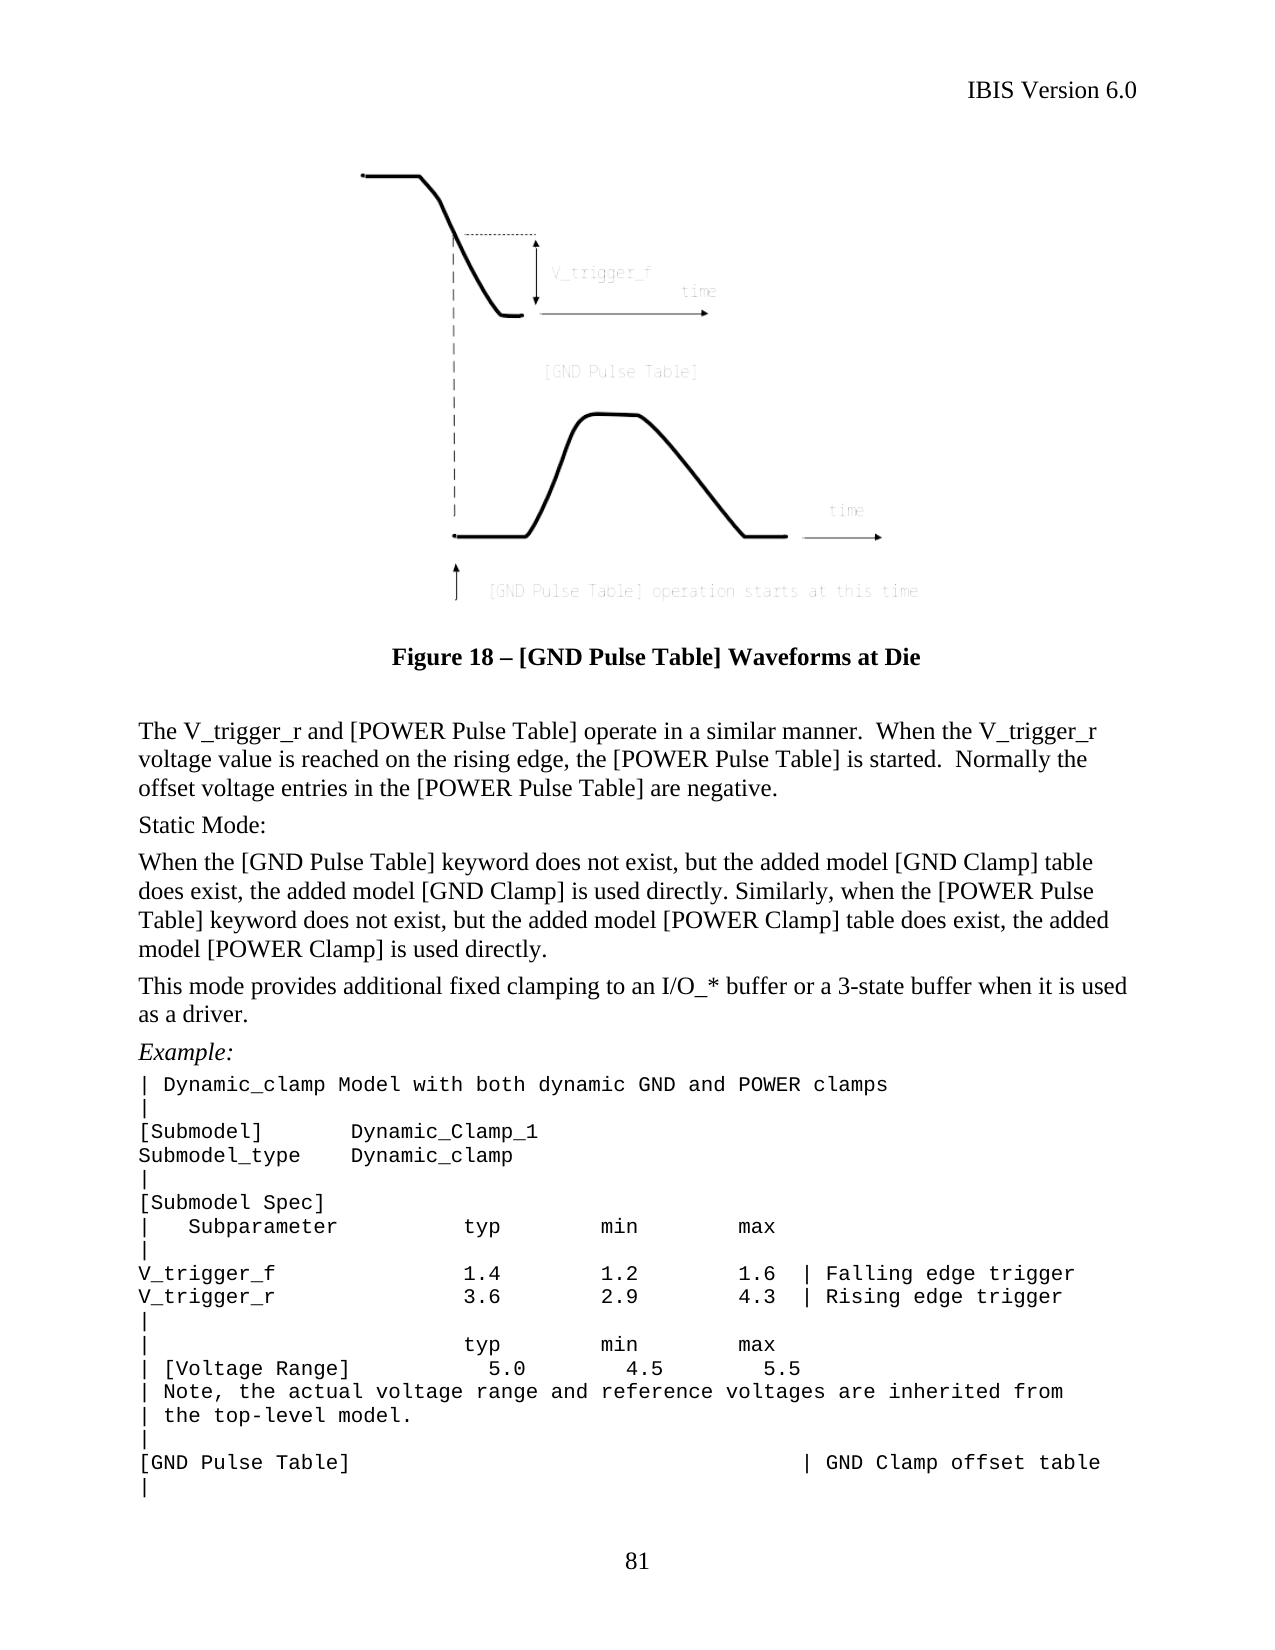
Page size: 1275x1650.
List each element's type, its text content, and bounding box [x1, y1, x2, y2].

text V_trigger_f 1.4 1.2 1.6 | Falling edge trigger [138, 1263, 1137, 1287]
text | [138, 1168, 1137, 1192]
text V_trigger_r 3.6 2.9 4.3 | Rising edge trigger [138, 1287, 1137, 1310]
text | [138, 1097, 1137, 1121]
text | [138, 1476, 1137, 1499]
text | Dynamic_clamp Model with both dynamic GND and POWER clamps [138, 1074, 1137, 1097]
text Static Mode: [138, 810, 1137, 839]
text This mode provides additional fixed clamping to an I/O_* buffer or a 3-state buffer when it is used as a driver. [138, 971, 1137, 1028]
text | [Voltage Range] 5.0 4.5 5.5 [138, 1357, 1137, 1381]
text Submodel_type Dynamic_clamp [138, 1145, 1137, 1168]
text – [GND Pulse Table] Waveforms at Die [176, 642, 1137, 670]
text [Submodel Spec] [138, 1192, 1137, 1216]
text Example: [138, 1037, 1137, 1065]
text [GND Pulse Table] | GND Clamp offset table [138, 1452, 1137, 1476]
text | Subparameter typ min max [138, 1216, 1137, 1239]
text | [138, 1310, 1137, 1334]
text When the [GND Pulse Table] keyword does not exist, but the added model [GND Clamp] table does exist, the added model [GND Clamp] is used directly. Similarly, when the [POWER Pulse Table] keyword does not exist, but the added model [POWER Clamp] table does exist, the added model [POWER Clamp] is used directly. [138, 847, 1137, 962]
text | [138, 1239, 1137, 1263]
text | typ min max [138, 1334, 1137, 1357]
text [Submodel] Dynamic_Clamp_1 [138, 1121, 1137, 1145]
text | the top-level model. [138, 1405, 1137, 1428]
text | Note, the actual voltage range and reference voltages are inherited from [138, 1381, 1137, 1405]
text The V_trigger_r and [POWER Pulse Table] operate in a similar manner. When the V_trigger_r voltage value is reached on the rising edge, the [POWER Pulse Table] is started. Normally the offset voltage entries in the [POWER Pulse Table] are negative. [138, 716, 1137, 802]
text | [138, 1428, 1137, 1452]
